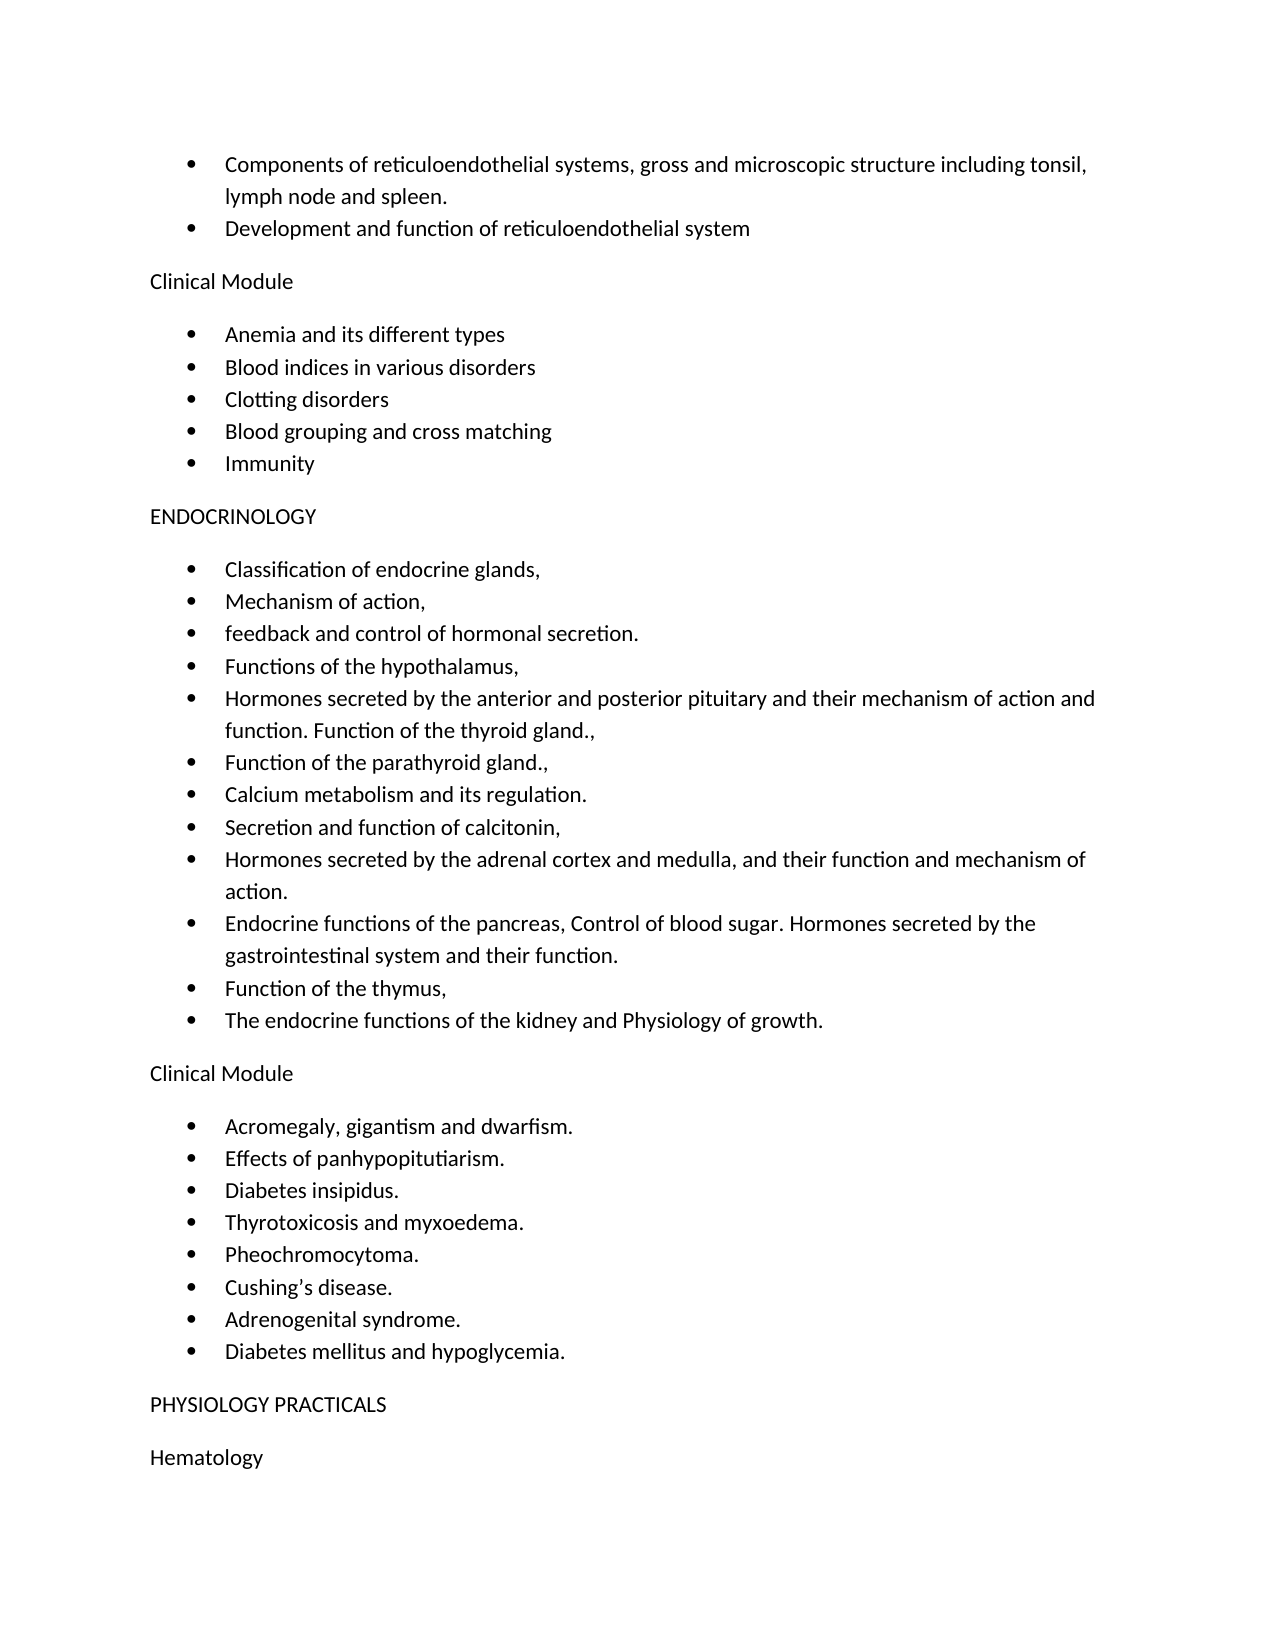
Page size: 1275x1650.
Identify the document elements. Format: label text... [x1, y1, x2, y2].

list Clotting disorders [187, 385, 1125, 413]
list Diabetes insipidus. [187, 1176, 1125, 1204]
list Adrenogenital syndrome. [187, 1305, 1125, 1333]
list Function of the thymus, [187, 974, 1125, 1002]
list Components of reticuloendothelial systems, gross and microscopic structure including tonsil, lymph node and spleen. [187, 150, 1125, 210]
list Secretion and function of calcitonin, [187, 813, 1125, 841]
text PHYSIOLOGY PRACTICALS [150, 1390, 1125, 1418]
list Hormones secreted by the anterior and posterior pituitary and their mechanism of action and function. Function of the thyroid gland., [187, 684, 1125, 744]
list Immunity [187, 449, 1125, 477]
list Hormones secreted by the adrenal cortex and medulla, and their function and mechanism of action. [187, 845, 1125, 905]
list Pheochromocytoma. [187, 1241, 1125, 1269]
list Classification of endocrine glands, [187, 555, 1125, 583]
list Calcium metabolism and its regulation. [187, 781, 1125, 808]
list feedback and control of hormonal secretion. [187, 619, 1125, 648]
list Effects of panhypopitutiarism. [187, 1144, 1125, 1172]
list Development and function of reticuloendothelial system [187, 214, 1125, 242]
text Clinical Module [150, 1059, 1125, 1087]
text Hematology [150, 1443, 1125, 1471]
list Function of the parathyroid gland., [187, 748, 1125, 776]
list Anemia and its different types [187, 320, 1125, 348]
text ENDOCRINOLOGY [150, 502, 1125, 530]
list Functions of the hypothalamus, [187, 652, 1125, 680]
list Blood indices in various disorders [187, 353, 1125, 381]
list Diabetes mellitus and hypoglycemia. [187, 1337, 1125, 1365]
list Thyrotoxicosis and myxoedema. [187, 1208, 1125, 1236]
list Mechanism of action, [187, 587, 1125, 615]
text Clinical Module [150, 267, 1125, 295]
list Blood grouping and cross matching [187, 417, 1125, 445]
list Acromegaly, gigantism and dwarfism. [187, 1112, 1125, 1140]
list Endocrine functions of the pancreas, Control of blood sugar. Hormones secreted by the gastrointestinal system and their function. [187, 909, 1125, 969]
list Cushing’s disease. [187, 1273, 1125, 1301]
list The endocrine functions of the kidney and Physiology of growth. [187, 1006, 1125, 1034]
